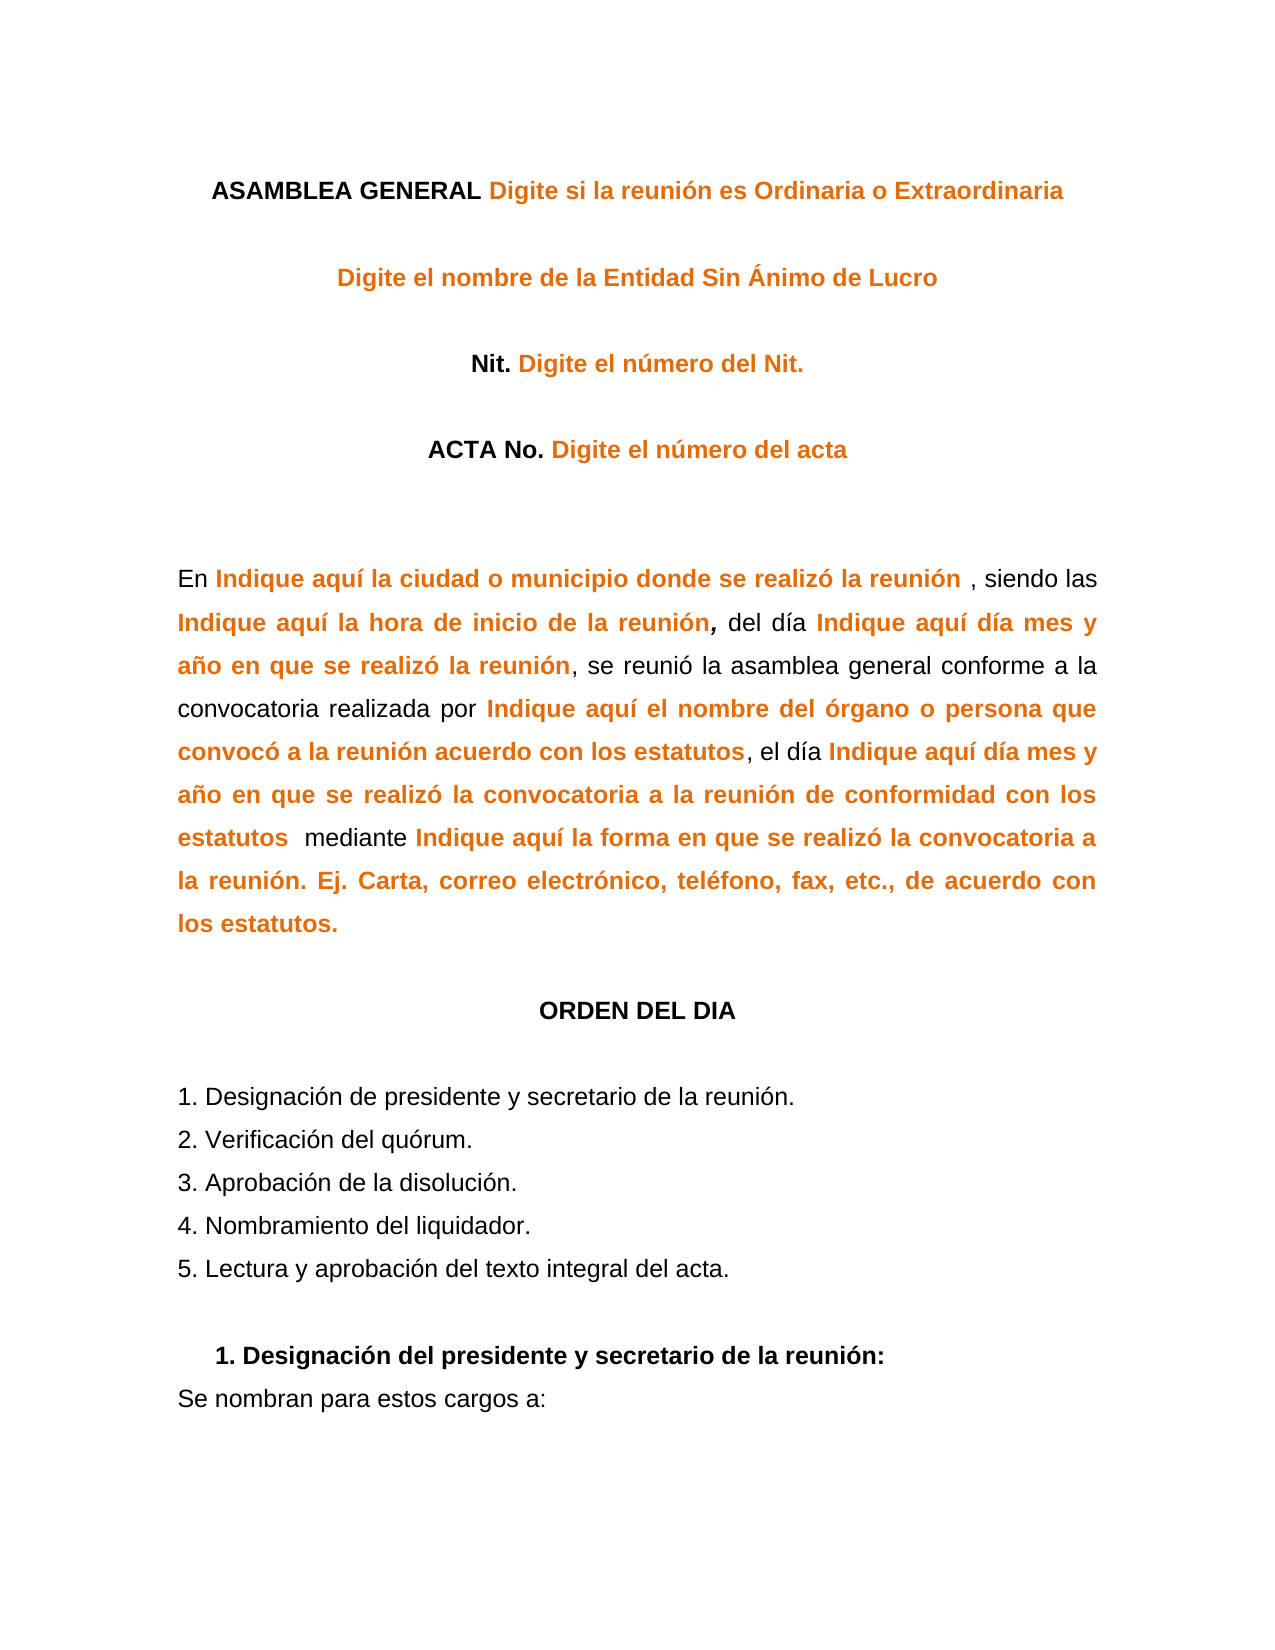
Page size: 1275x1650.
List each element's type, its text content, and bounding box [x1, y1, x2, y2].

title Digite el nombre de la Entidad Sin Ánimo de Lucro [177, 263, 1098, 291]
title ACTA No. Digite el número del acta [177, 435, 1098, 464]
text Se nombran para estos cargos a: [177, 1384, 1098, 1413]
text En Indique aquí la ciudad o municipio donde se realizó la reunión , siendo las Indique aquí la hora de inicio de la reunión, del día Indique aquí día mes y año en que se realizó la reunión, se reunió la asamblea general conforme a la convocatoria realizada por Indique aquí el nombre del órgano o persona que convocó a la reunión acuerdo con los estatutos, el día Indique aquí día mes y año en que se realizó la convocatoria a la reunión de conformidad con los estatutos mediante Indique aquí la forma en que se realizó la convocatoria a la reunión. Ej. Carta, correo electrónico, teléfono, fax, etc., de acuerdo con los estatutos. [177, 564, 1098, 938]
text ORDEN DEL DIA [177, 996, 1098, 1024]
text 1. Designación del presidente y secretario de la reunión: [215, 1341, 1098, 1369]
text 3. Aprobación de la disolución. [177, 1168, 1098, 1197]
text 5. Lectura y aprobación del texto integral del acta. [177, 1254, 1098, 1283]
text ASAMBLEA GENERAL Digite si la reunión es Ordinaria o Extraordinaria [177, 176, 1098, 205]
text 2. Verificación del quórum. [177, 1125, 1098, 1154]
text 4. Nombramiento del liquidador. [177, 1211, 1098, 1240]
title Nit. Digite el número del Nit. [177, 349, 1098, 378]
text 1. Designación de presidente y secretario de la reunión. [177, 1082, 1098, 1111]
